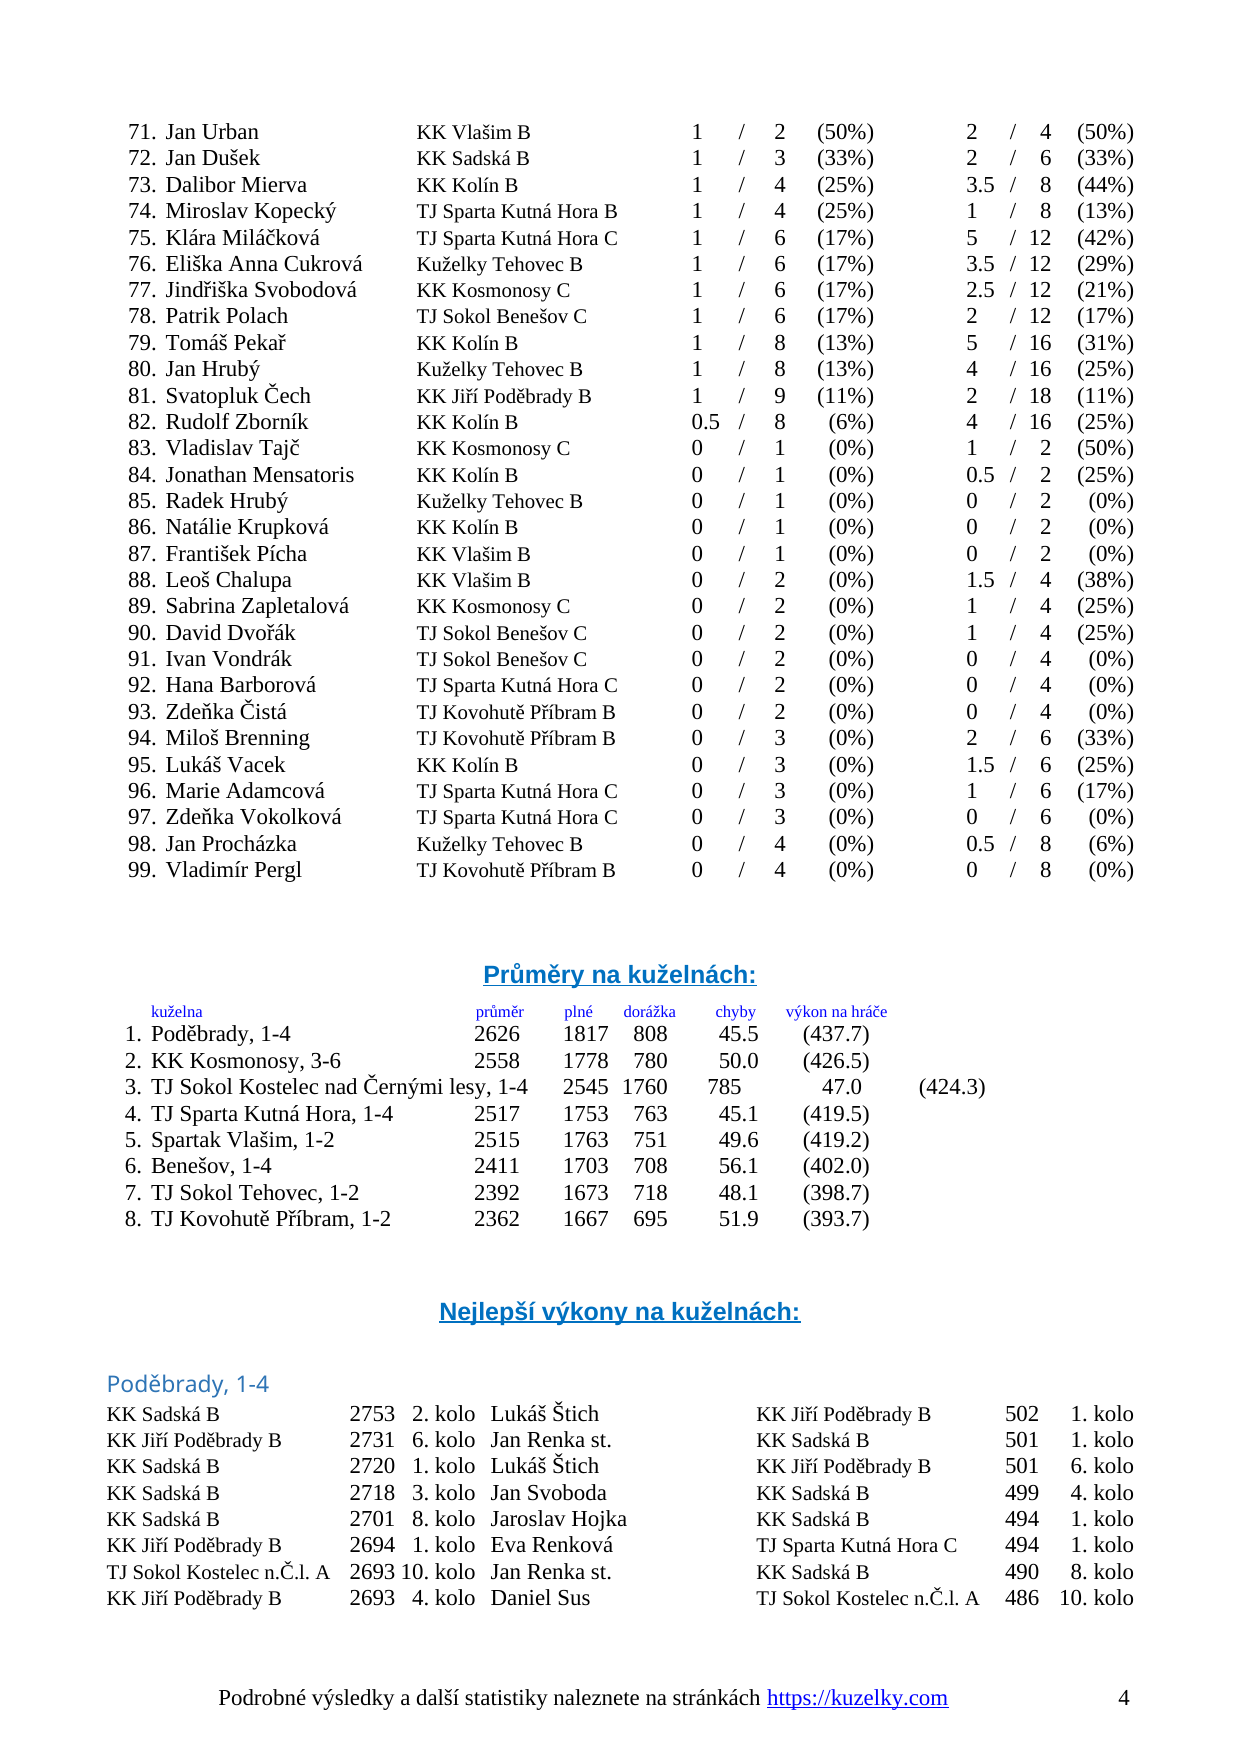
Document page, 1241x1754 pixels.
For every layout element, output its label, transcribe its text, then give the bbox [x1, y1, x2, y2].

text 86. Natálie Krupková KK Kolín B 0 / 1 (0%) 0 / 2 (0%) [106, 513, 1134, 540]
text 3. TJ Sokol Kostelec nad Černými lesy, 1-4 2545 1760 785 47.0 (424.3) [106, 1073, 1134, 1099]
text KK Sadská B 2718 3. kolo Jan Svoboda KK Sadská B 499 4. kolo [106, 1479, 1134, 1505]
text 71. Jan Urban KK Vlašim B 1 / 2 (50%) 2 / 4 (50%) [106, 118, 1134, 144]
text 72. Jan Dušek KK Sadská B 1 / 3 (33%) 2 / 6 (33%) [106, 144, 1134, 171]
text 91. Ivan Vondrák TJ Sokol Benešov C 0 / 2 (0%) 0 / 4 (0%) [106, 645, 1134, 672]
text 81. Svatopluk Čech KK Jiří Poděbrady B 1 / 9 (11%) 2 / 18 (11%) [106, 382, 1134, 408]
text 97. Zdeňka Vokolková TJ Sparta Kutná Hora C 0 / 3 (0%) 0 / 6 (0%) [106, 803, 1134, 830]
text 92. Hana Barborová TJ Sparta Kutná Hora C 0 / 2 (0%) 0 / 4 (0%) [106, 672, 1134, 698]
text 99. Vladimír Pergl TJ Kovohutě Příbram B 0 / 4 (0%) 0 / 8 (0%) [106, 856, 1134, 882]
text KK Sadská B 2753 2. kolo Lukáš Štich KK Jiří Poděbrady B 502 1. kolo [106, 1399, 1134, 1426]
text KK Jiří Poděbrady B 2694 1. kolo Eva Renková TJ Sparta Kutná Hora C 494 1. kolo [106, 1531, 1134, 1558]
text 80. Jan Hrubý Kuželky Tehovec B 1 / 8 (13%) 4 / 16 (25%) [106, 355, 1134, 382]
text 4. TJ Sparta Kutná Hora, 1-4 2517 1753 763 45.1 (419.5) [106, 1099, 1134, 1126]
text KK Sadská B 2720 1. kolo Lukáš Štich KK Jiří Poděbrady B 501 6. kolo [106, 1452, 1134, 1479]
text 76. Eliška Anna Cukrová Kuželky Tehovec B 1 / 6 (17%) 3.5 / 12 (29%) [106, 250, 1134, 276]
text 85. Radek Hrubý Kuželky Tehovec B 0 / 1 (0%) 0 / 2 (0%) [106, 487, 1134, 513]
text 94. Miloš Brenning TJ Kovohutě Příbram B 0 / 3 (0%) 2 / 6 (33%) [106, 724, 1134, 751]
text 1. Poděbrady, 1-4 2626 1817 808 45.5 (437.7) [106, 1021, 1134, 1047]
text KK Jiří Poděbrady B 2693 4. kolo Daniel Sus TJ Sokol Kostelec n.Č.l. A 486 10. kolo [106, 1584, 1134, 1610]
text Nejlepší výkony na kuželnách: [94, 1297, 1145, 1325]
text 8. TJ Kovohutě Příbram, 1-2 2362 1667 695 51.9 (393.7) [106, 1205, 1134, 1231]
text 73. Dalibor Mierva KK Kolín B 1 / 4 (25%) 3.5 / 8 (44%) [106, 171, 1134, 197]
text 78. Patrik Polach TJ Sokol Benešov C 1 / 6 (17%) 2 / 12 (17%) [106, 303, 1134, 329]
text 98. Jan Procházka Kuželky Tehovec B 0 / 4 (0%) 0.5 / 8 (6%) [106, 830, 1134, 856]
text 84. Jonathan Mensatoris KK Kolín B 0 / 1 (0%) 0.5 / 2 (25%) [106, 461, 1134, 487]
text 82. Rudolf Zborník KK Kolín B 0.5 / 8 (6%) 4 / 16 (25%) [106, 408, 1134, 434]
text 74. Miroslav Kopecký TJ Sparta Kutná Hora B 1 / 4 (25%) 1 / 8 (13%) [106, 197, 1134, 223]
text TJ Sokol Kostelec n.Č.l. A 2693 10. kolo Jan Renka st. KK Sadská B 490 8. kolo [106, 1558, 1134, 1584]
text 90. David Dvořák TJ Sokol Benešov C 0 / 2 (0%) 1 / 4 (25%) [106, 619, 1134, 645]
subtitle Poděbrady, 1-4 [106, 1368, 1134, 1399]
text 6. Benešov, 1-4 2411 1703 708 56.1 (402.0) [106, 1152, 1134, 1179]
text KK Jiří Poděbrady B 2731 6. kolo Jan Renka st. KK Sadská B 501 1. kolo [106, 1426, 1134, 1452]
text 75. Klára Miláčková TJ Sparta Kutná Hora C 1 / 6 (17%) 5 / 12 (42%) [106, 223, 1134, 250]
text kuželna průměr plné dorážka chyby výkon na hráče [106, 1001, 1134, 1021]
text 87. František Pícha KK Vlašim B 0 / 1 (0%) 0 / 2 (0%) [106, 540, 1134, 566]
text 5. Spartak Vlašim, 1-2 2515 1763 751 49.6 (419.2) [106, 1126, 1134, 1152]
text KK Sadská B 2701 8. kolo Jaroslav Hojka KK Sadská B 494 1. kolo [106, 1505, 1134, 1531]
text 93. Zdeňka Čistá TJ Kovohutě Příbram B 0 / 2 (0%) 0 / 4 (0%) [106, 698, 1134, 724]
text 83. Vladislav Tajč KK Kosmonosy C 0 / 1 (0%) 1 / 2 (50%) [106, 434, 1134, 461]
text 7. TJ Sokol Tehovec, 1-2 2392 1673 718 48.1 (398.7) [106, 1179, 1134, 1205]
text 2. KK Kosmonosy, 3-6 2558 1778 780 50.0 (426.5) [106, 1047, 1134, 1073]
text 89. Sabrina Zapletalová KK Kosmonosy C 0 / 2 (0%) 1 / 4 (25%) [106, 592, 1134, 619]
text 95. Lukáš Vacek KK Kolín B 0 / 3 (0%) 1.5 / 6 (25%) [106, 751, 1134, 777]
text 77. Jindřiška Svobodová KK Kosmonosy C 1 / 6 (17%) 2.5 / 12 (21%) [106, 276, 1134, 303]
text 79. Tomáš Pekař KK Kolín B 1 / 8 (13%) 5 / 16 (31%) [106, 329, 1134, 355]
text Průměry na kuželnách: [94, 960, 1145, 989]
text 96. Marie Adamcová TJ Sparta Kutná Hora C 0 / 3 (0%) 1 / 6 (17%) [106, 777, 1134, 803]
text 88. Leoš Chalupa KK Vlašim B 0 / 2 (0%) 1.5 / 4 (38%) [106, 566, 1134, 592]
